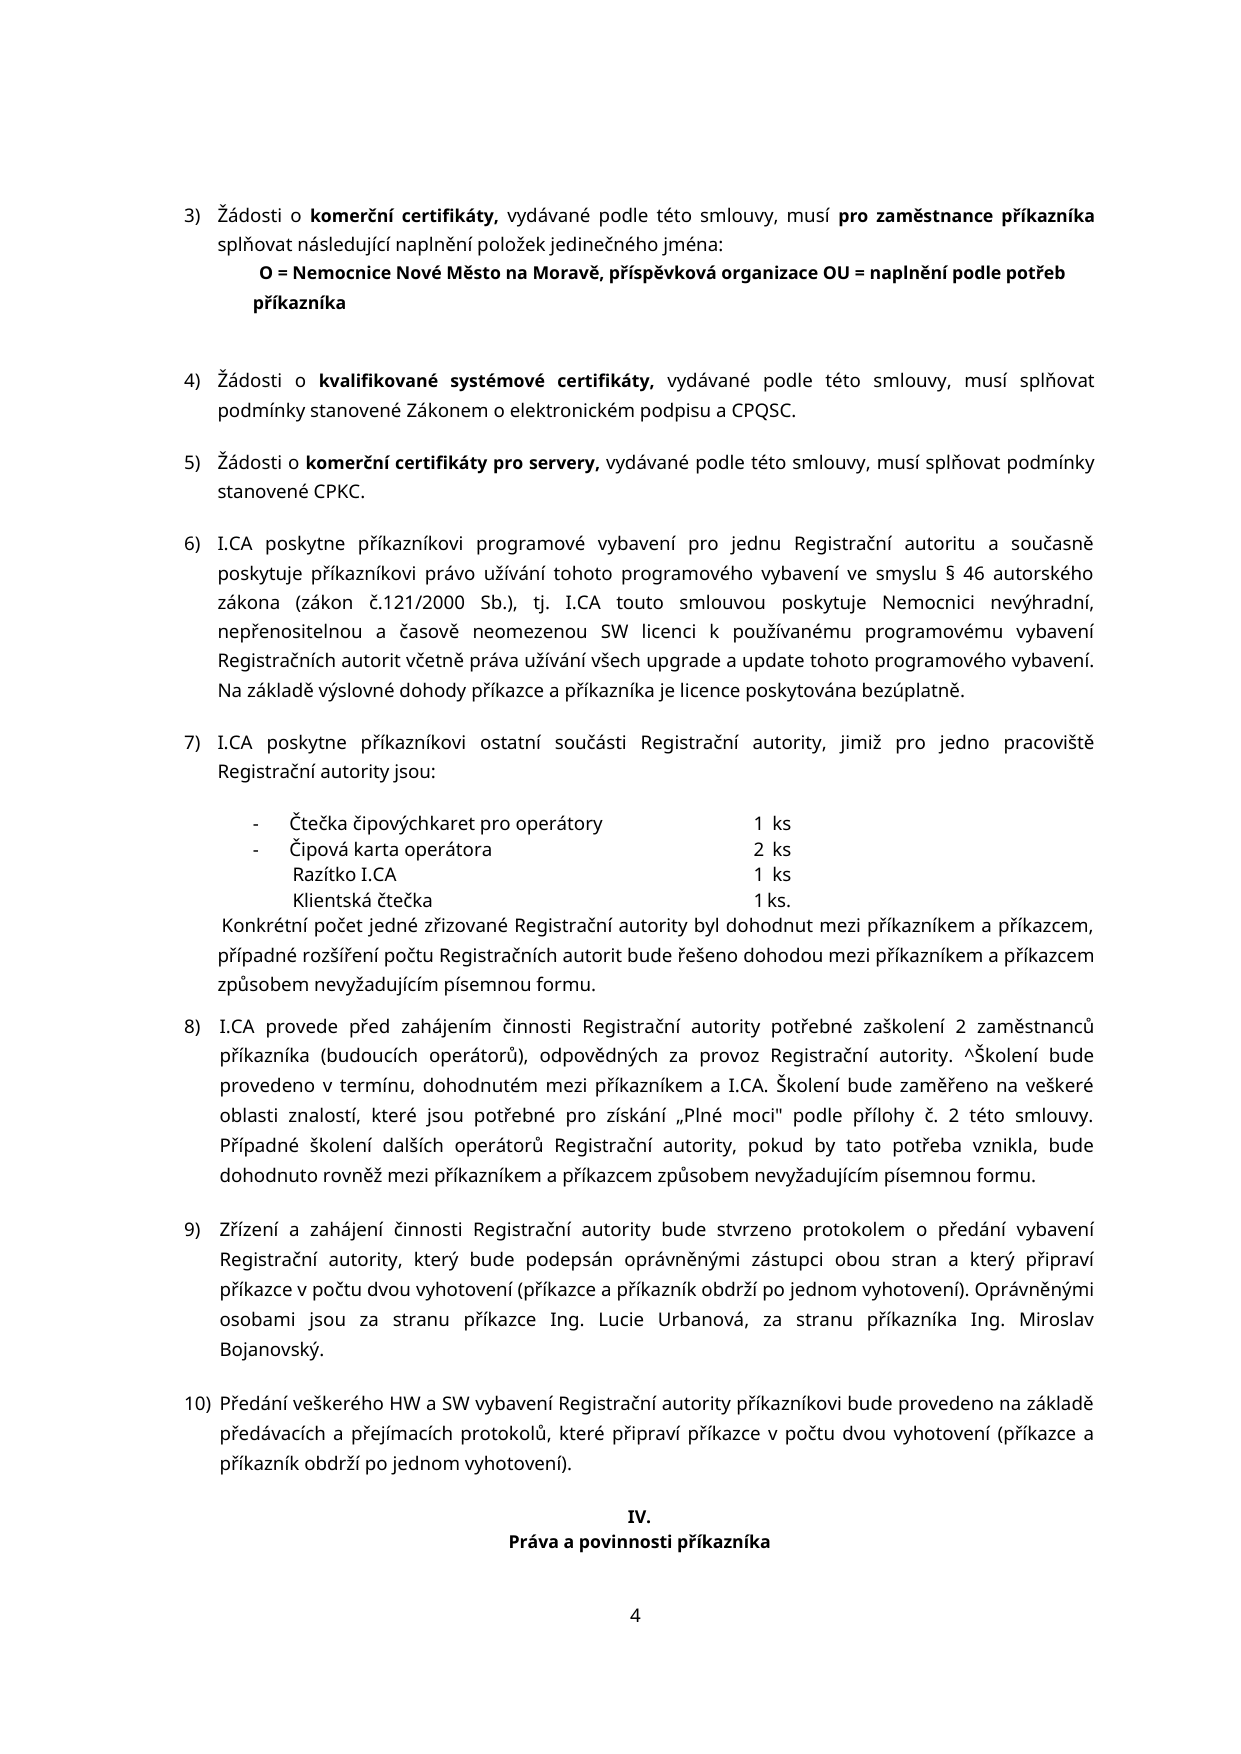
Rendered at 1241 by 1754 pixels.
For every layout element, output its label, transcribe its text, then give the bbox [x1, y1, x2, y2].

list Čtečka čipových karet pro operátory 1 ks [184, 811, 1095, 836]
list Žádosti o komerční certifikáty, vydávané podle této smlouvy, musí pro zaměstnance příkazníka splňovat následující naplnění položek jedinečného jména: [184, 202, 1095, 257]
list Zřízení a zahájení činnosti Registrační autority bude stvrzeno protokolem o předání vybavení Registrační autority, který bude podepsán oprávněnými zástupci obou stran a který připraví příkazce v počtu dvou vyhotovení (příkazce a příkazník obdrží po jednom vyhotovení). Oprávněnými osobami jsou za stranu příkazce Ing. Lucie Urbanová, za stranu příkazníka Ing. Miroslav Bojanovský. [184, 1217, 1095, 1361]
list Předání veškerého HW a SW vybavení Registrační autority příkazníkovi bude provedeno na základě předávacích a přejímacích protokolů, které připraví příkazce v počtu dvou vyhotovení (příkazce a příkazník obdrží po jednom vyhotovení). [184, 1391, 1095, 1476]
list Žádosti o komerční certifikáty pro servery, vydávané podle této smlouvy, musí splňovat podmínky stanovené CPKC. [184, 449, 1095, 504]
list I.CA poskytne příkazníkovi programové vybavení pro jednu Registrační autoritu a současně poskytuje příkazníkovi právo užívání tohoto programového vybavení ve smyslu § 46 autorského zákona (zákon č.121/2000 Sb.), tj. I.CA touto smlouvou poskytuje Nemocnici nevýhradní, nepřenositelnou a časově neomezenou SW licenci k používanému programovému vybavení Registračních autorit včetně práva užívání všech upgrade a update tohoto programového vybavení. Na základě výslovné dohody příkazce a příkazníka je licence poskytována bezúplatně. [184, 531, 1095, 702]
list I.CA provede před zahájením činnosti Registrační autority potřebné zaškolení 2 zaměstnanců příkazníka (budoucích operátorů), odpovědných za provoz Registrační autority. ^Školení bude provedeno v termínu, dohodnutém mezi příkazníkem a I.CA. Školení bude zaměřeno na veškeré oblasti znalostí, které jsou potřebné pro získání „Plné moci" podle přílohy č. 2 této smlouvy. Případné školení dalších operátorů Registrační autority, pokud by tato potřeba vznikla, bude dohodnuto rovněž mezi příkazníkem a příkazcem způsobem nevyžadujícím písemnou formu. [184, 1013, 1095, 1187]
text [253, 261, 1095, 314]
list Čipová karta operátora 2 ks [184, 836, 1095, 862]
text Razítko I.CA 1 ks [292, 862, 1095, 887]
text Konkrétní počet jedné zřizované Registrační autority byl dohodnut mezi příkazníkem a příkazcem, případné rozšíření počtu Registračních autorit bude řešeno dohodou mezi příkazníkem a příkazcem způsobem nevyžadujícím písemnou formu. [217, 913, 1095, 997]
text Práva a povinnosti příkazníka [184, 1529, 1095, 1553]
text IV. [184, 1505, 1095, 1529]
list I.CA poskytne příkazníkovi ostatní součásti Registrační autority, jimiž pro jedno pracoviště Registrační autority jsou: [184, 729, 1095, 784]
list Žádosti o kvalifikované systémové certifikáty, vydávané podle této smlouvy, musí splňovat podmínky stanovené Zákonem o elektronickém podpisu a CPQSC. [184, 368, 1095, 422]
text Klientská čtečka 1 ks. [292, 887, 1095, 913]
